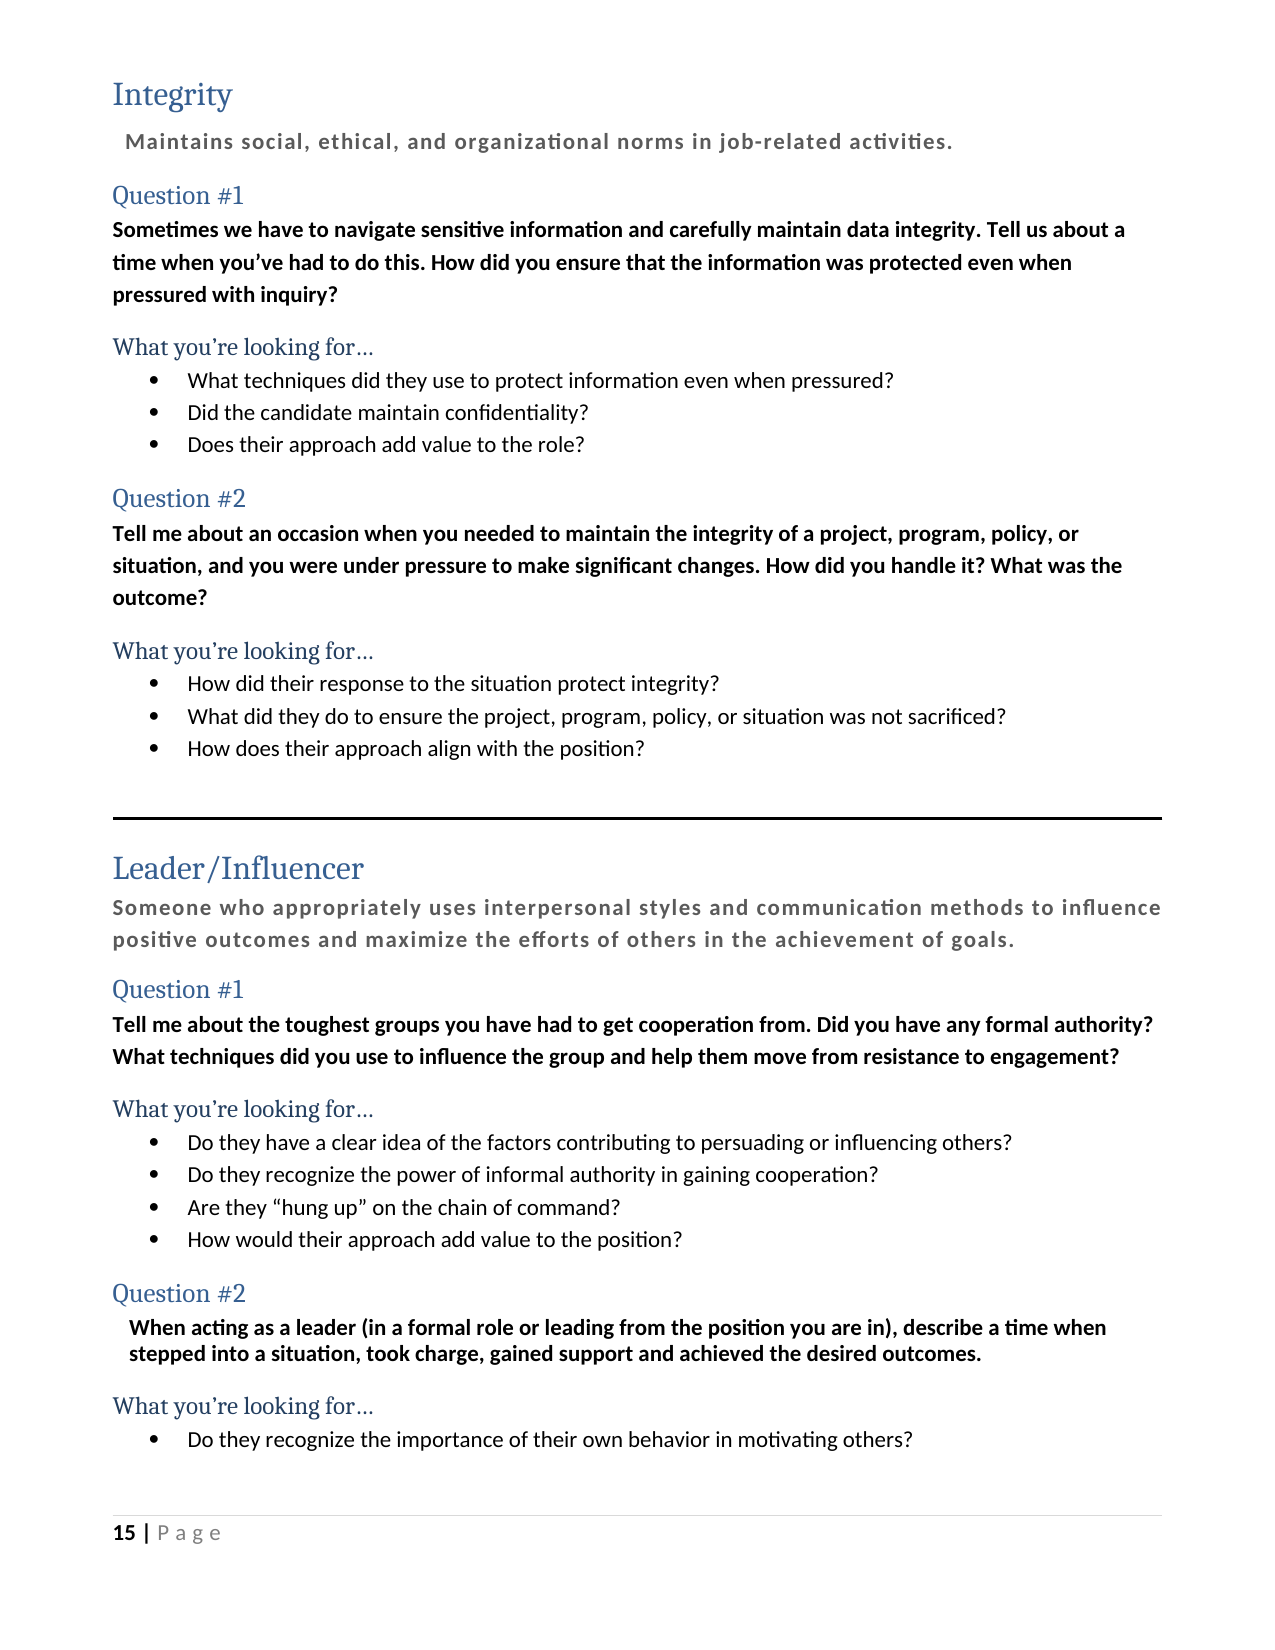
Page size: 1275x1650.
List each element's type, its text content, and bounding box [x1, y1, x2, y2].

subtitle Integrity [112, 75, 1162, 113]
text Maintains social, ethical, and organizational norms in job-related activities. [125, 127, 1162, 155]
list What did they do to ensure the project, program, policy, or situation was not sacrificed? [150, 702, 1162, 730]
subtitle What you’re looking for… [112, 1392, 1162, 1421]
subtitle Leader/Influencer [112, 849, 1162, 888]
list How does their approach align with the position? [150, 734, 1162, 762]
list What techniques did they use to protect information even when pressured? [150, 366, 1162, 394]
subtitle Question #2 [112, 1278, 1162, 1309]
list Do they recognize the importance of their own behavior in motivating others? [150, 1425, 1162, 1453]
subtitle Question #1 [112, 180, 1162, 211]
list Are they “hung up” on the chain of command? [150, 1193, 1162, 1221]
subtitle Question #1 [112, 974, 1162, 1006]
text Tell me about an occasion when you needed to maintain the integrity of a project, program, policy, or situation, and you were under pressure to make significant changes. How did you handle it? What was the outcome? [112, 519, 1162, 612]
text When acting as a leader (in a formal role or leading from the position you are in), describe a time when stepped into a situation, took charge, gained support and achieved the desired outcomes. [129, 1314, 1162, 1367]
list How would their approach add value to the position? [150, 1225, 1162, 1253]
subtitle Question #2 [112, 483, 1162, 514]
text Tell me about the toughest groups you have had to get cooperation from. Did you have any formal authority? What techniques did you use to influence the group and help them move from resistance to engagement? [112, 1010, 1162, 1070]
subtitle What you’re looking for… [112, 1095, 1162, 1124]
subtitle What you’re looking for… [112, 333, 1162, 362]
list Does their approach add value to the role? [150, 430, 1162, 458]
subtitle Someone who appropriately uses interpersonal styles and communication methods to influence positive outcomes and maximize the efforts of others in the achievement of goals. [112, 893, 1162, 954]
list Do they have a clear idea of the factors contributing to persuading or influencing others? [150, 1128, 1162, 1156]
list Do they recognize the power of informal authority in gaining cooperation? [150, 1161, 1162, 1189]
subtitle What you’re looking for… [112, 637, 1162, 665]
list Did the candidate maintain confidentiality? [150, 398, 1162, 426]
list How did their response to the situation protect integrity? [150, 669, 1162, 698]
text Sometimes we have to navigate sensitive information and carefully maintain data integrity. Tell us about a time when you’ve had to do this. How did you ensure that the information was protected even when pressured with inquiry? [112, 216, 1162, 308]
